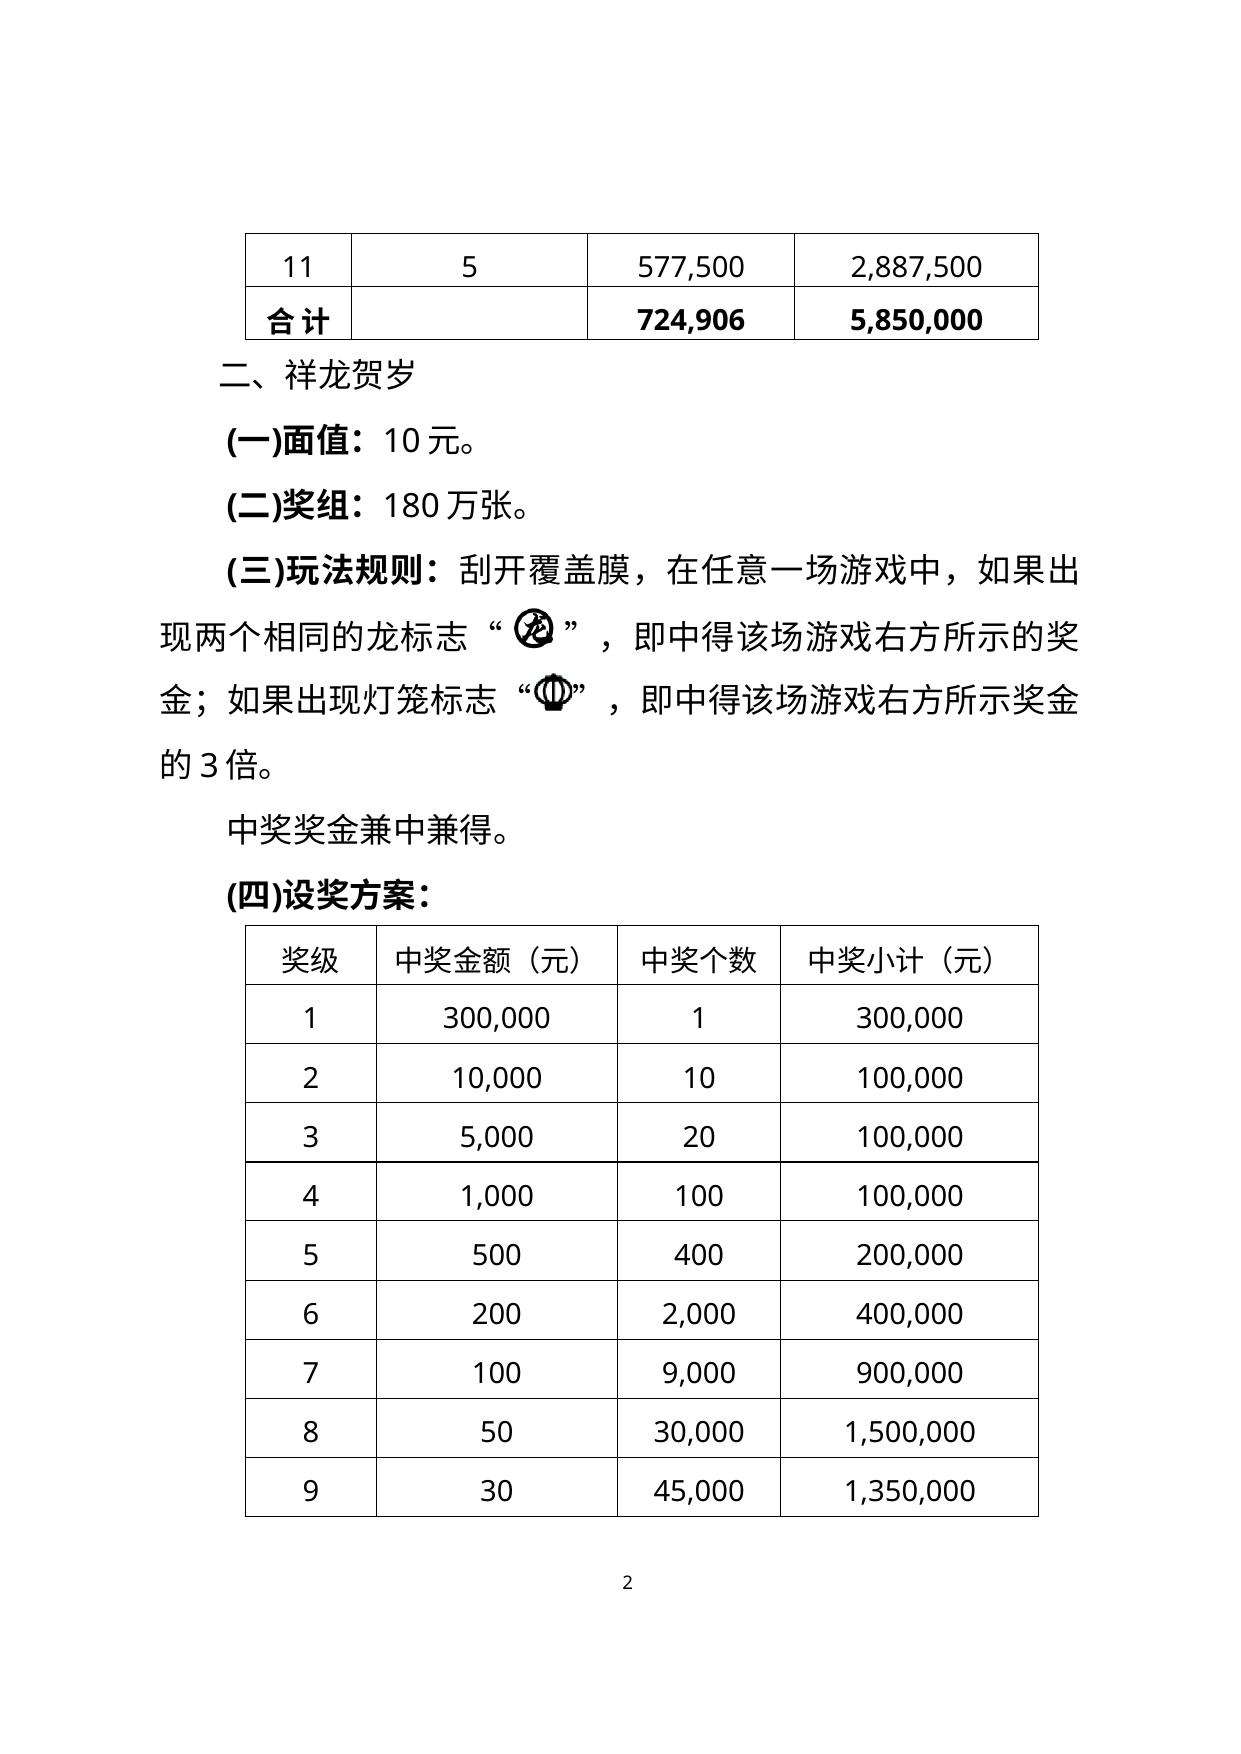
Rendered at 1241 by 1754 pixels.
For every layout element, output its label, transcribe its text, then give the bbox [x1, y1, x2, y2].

table_cell 20 [618, 1103, 780, 1161]
table_cell 50 [377, 1399, 617, 1457]
table_cell 30,000 [618, 1399, 780, 1457]
table_cell 8 [246, 1399, 376, 1457]
table_cell 100 [618, 1163, 780, 1220]
table_cell 2,000 [618, 1281, 780, 1338]
table_cell 400,000 [781, 1281, 1038, 1338]
table_cell 1,000 [377, 1163, 617, 1220]
table_cell 3 [246, 1103, 376, 1161]
table_cell 100,000 [781, 1044, 1038, 1102]
table_cell 合 计 [246, 287, 351, 339]
table_cell 100,000 [781, 1163, 1038, 1220]
table_cell 9,000 [618, 1340, 780, 1398]
text (三)玩法规则：刮开覆盖膜，在任意一场游戏中，如果出现两个相同的龙标志“”，即中得该场游戏右方所示的奖金；如果出现灯笼标志“”，即中得该场游戏右方所示奖金的3倍。 [159, 535, 1081, 795]
table_cell 45,000 [618, 1458, 780, 1516]
text (一)面值：10元。 [159, 405, 1081, 470]
table_cell 300,000 [377, 985, 617, 1043]
table_cell 7 [246, 1340, 376, 1398]
table_header 中奖小计（元） [781, 926, 1038, 984]
table_cell 400 [618, 1221, 780, 1279]
table_cell 1,350,000 [781, 1458, 1038, 1516]
table_header 奖级 [246, 926, 376, 984]
table_cell 9 [246, 1458, 376, 1516]
table_cell 200,000 [781, 1221, 1038, 1279]
picture [532, 672, 573, 713]
table_cell 577,500 [588, 234, 794, 286]
table_cell [352, 287, 587, 339]
table_header 中奖个数 [618, 926, 780, 984]
text 中奖奖金兼中兼得。 [159, 795, 1081, 860]
table_cell 1,500,000 [781, 1399, 1038, 1457]
table_cell 5,850,000 [795, 287, 1038, 339]
table_cell 100,000 [781, 1103, 1038, 1161]
text (四)设奖方案： [159, 860, 1081, 925]
table_cell 11 [246, 234, 351, 286]
table_cell 500 [377, 1221, 617, 1279]
table_cell 5 [246, 1221, 376, 1279]
table_cell 4 [246, 1163, 376, 1220]
table_cell 1 [618, 985, 780, 1043]
table_cell 200 [377, 1281, 617, 1338]
table_cell 30 [377, 1458, 617, 1516]
table_cell 100 [377, 1340, 617, 1398]
picture [505, 606, 564, 650]
table_cell 724,906 [588, 287, 794, 339]
text (二)奖组：180万张。 [159, 470, 1081, 535]
text 二、祥龙贺岁 [218, 340, 1081, 405]
table_cell 300,000 [781, 985, 1038, 1043]
table_cell 10 [618, 1044, 780, 1102]
table_cell 5,000 [377, 1103, 617, 1161]
table_cell 6 [246, 1281, 376, 1338]
table_cell 2,887,500 [795, 234, 1038, 286]
table_cell 2 [246, 1044, 376, 1102]
table_cell 900,000 [781, 1340, 1038, 1398]
table_header 中奖金额（元） [377, 926, 617, 984]
table_cell 5 [352, 234, 587, 286]
table_cell 10,000 [377, 1044, 617, 1102]
table_cell 1 [246, 985, 376, 1043]
